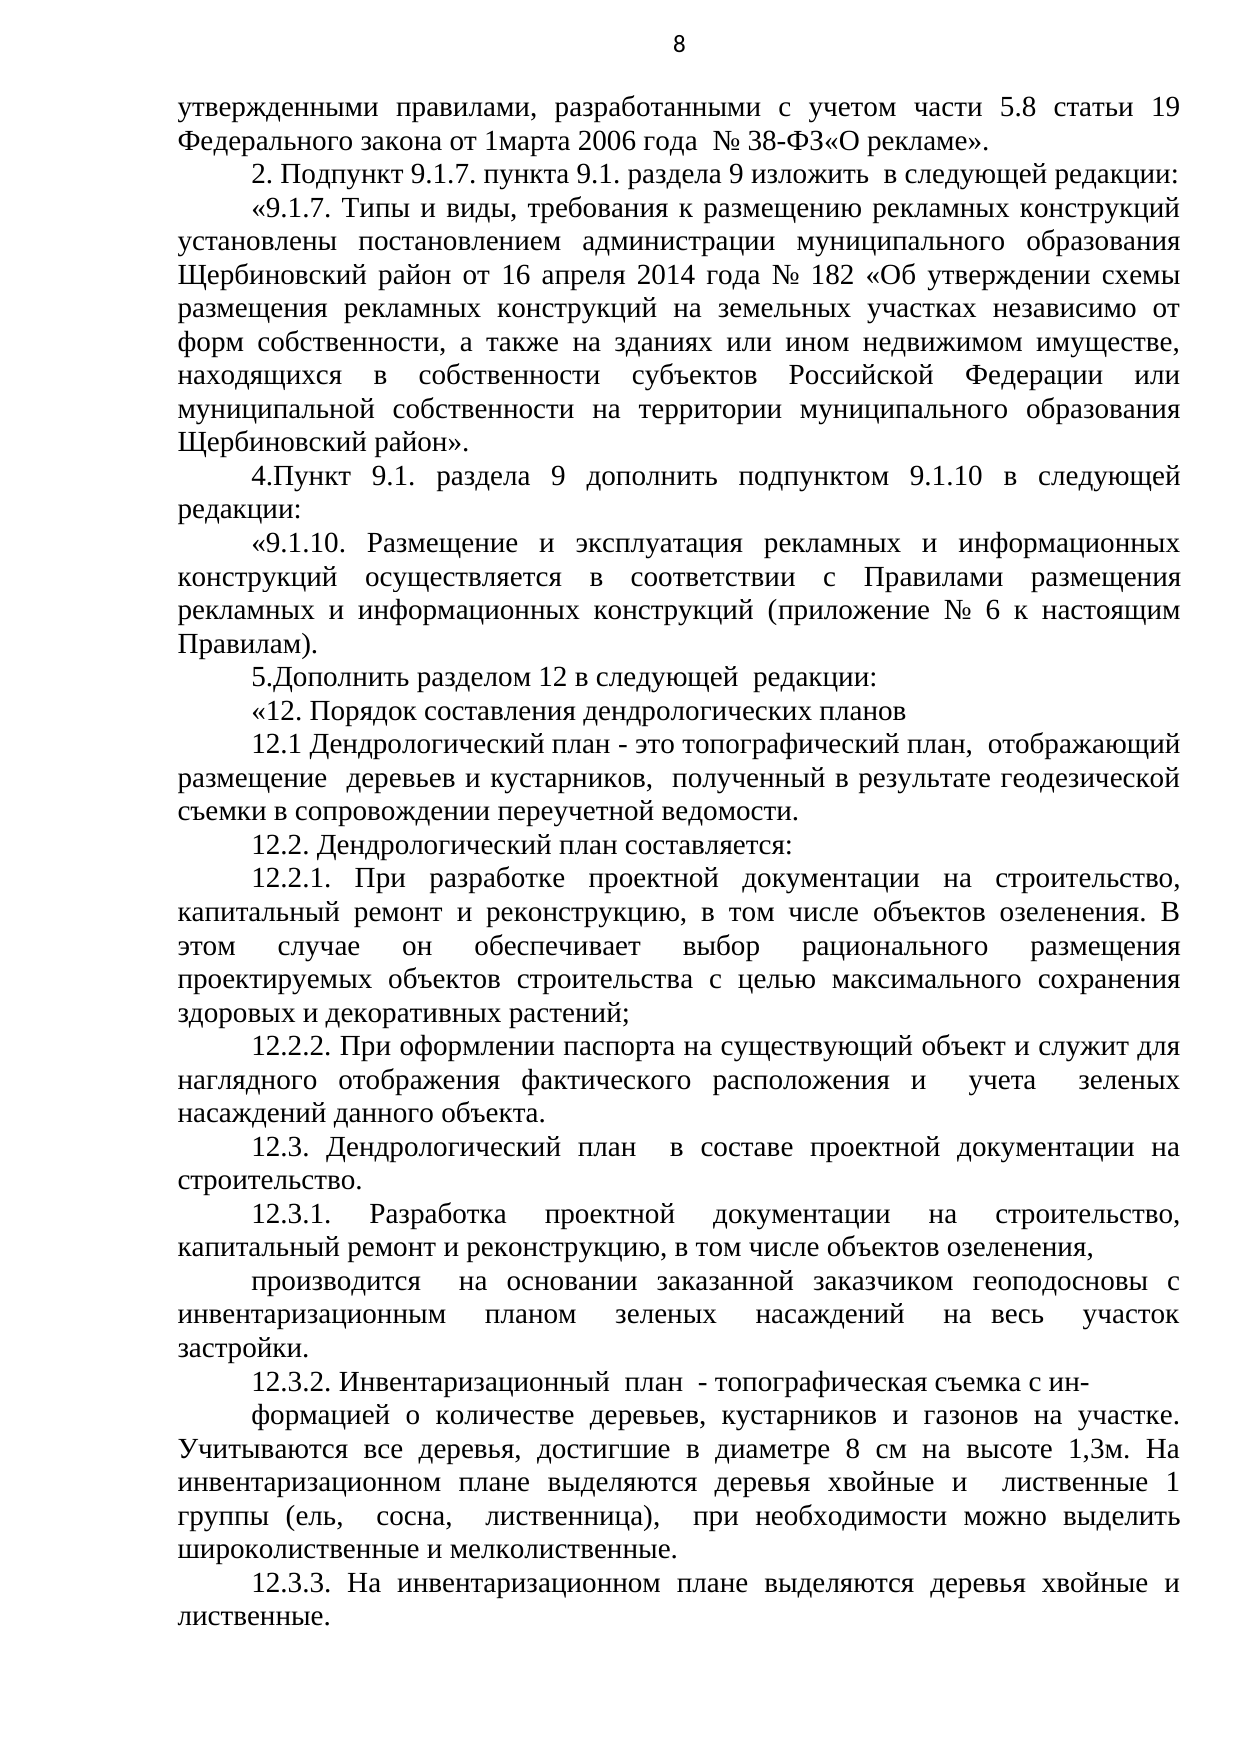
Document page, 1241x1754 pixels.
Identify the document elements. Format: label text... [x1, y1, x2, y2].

text 5.Дополнить разделом 12 в следующей редакции: [177, 659, 1181, 693]
text 12.3.1. Разработка проектной документации на строительство, капитальный ремонт и реконструкцию, в том числе объектов озеленения, [177, 1196, 1181, 1263]
text производится на основании заказанной заказчиком геоподосновы с инвентаризационным планом зеленых насаждений на весь участок застройки. [177, 1263, 1181, 1364]
text «12. Порядок составления дендрологических планов [177, 693, 1181, 726]
text «9.1.10. Размещение и эксплуатация рекламных и информационных конструкций осуществляется в соответствии с Правилами размещения рекламных и информационных конструкций (приложение № 6 к настоящим Правилам). [177, 525, 1181, 659]
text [177, 89, 1181, 156]
text 4.Пункт 9.1. раздела 9 дополнить подпунктом 9.1.10 в следующей редакции: [177, 458, 1181, 525]
text 12.2.1. При разработке проектной документации на строительство, капитальный ремонт и реконструкцию, в том числе объектов озеленения. В этом случае он обеспечивает выбор рационального размещения проектируемых объектов строительства с целью максимального сохранения здоровых и декоративных растений; [177, 861, 1181, 1028]
text 12.2.2. При оформлении паспорта на существующий объект и служит для наглядного отображения фактического расположения и учета зеленых насаждений данного объекта. [177, 1028, 1181, 1129]
text «9.1.7. Типы и виды, требования к размещению рекламных конструкций установлены постановлением администрации муниципального образования Щербиновский район от 16 апреля 2014 года № 182 «Об утверждении схемы размещения рекламных конструкций на земельных участках независимо от форм собственности, а также на зданиях или ином недвижимом имуществе, находящихся в собственности субъектов Российской Федерации или муниципальной собственности на территории муниципального образования Щербиновский район». [177, 190, 1181, 458]
text 12.3.2. Инвентаризационный план - топографическая съемка с ин- [177, 1364, 1181, 1397]
text 12.3. Дендрологический план в составе проектной документации на строительство. [177, 1129, 1181, 1196]
text 12.1 Дендрологический план - это топографический план, отображающий размещение деревьев и кустарников, полученный в результате геодезической съемки в сопровождении переучетной ведомости. [177, 726, 1181, 827]
text 12.2. Дендрологический план составляется: [177, 827, 1181, 861]
text 12.3.3. На инвентаризационном плане выделяются деревья хвойные и лиственные. [177, 1565, 1181, 1632]
text формацией о количестве деревьев, кустарников и газонов на участке. Учитываются все деревья, достигшие в диаметре 8 см на высоте 1,3м. На инвентаризационном плане выделяются деревья хвойные и лиственные 1 группы (ель, сосна, лиственница), при необходимости можно выделить широколиственные и мелколиственные. [177, 1397, 1181, 1565]
text 2. Подпункт 9.1.7. пункта 9.1. раздела 9 изложить в следующей редакции: [177, 156, 1181, 190]
